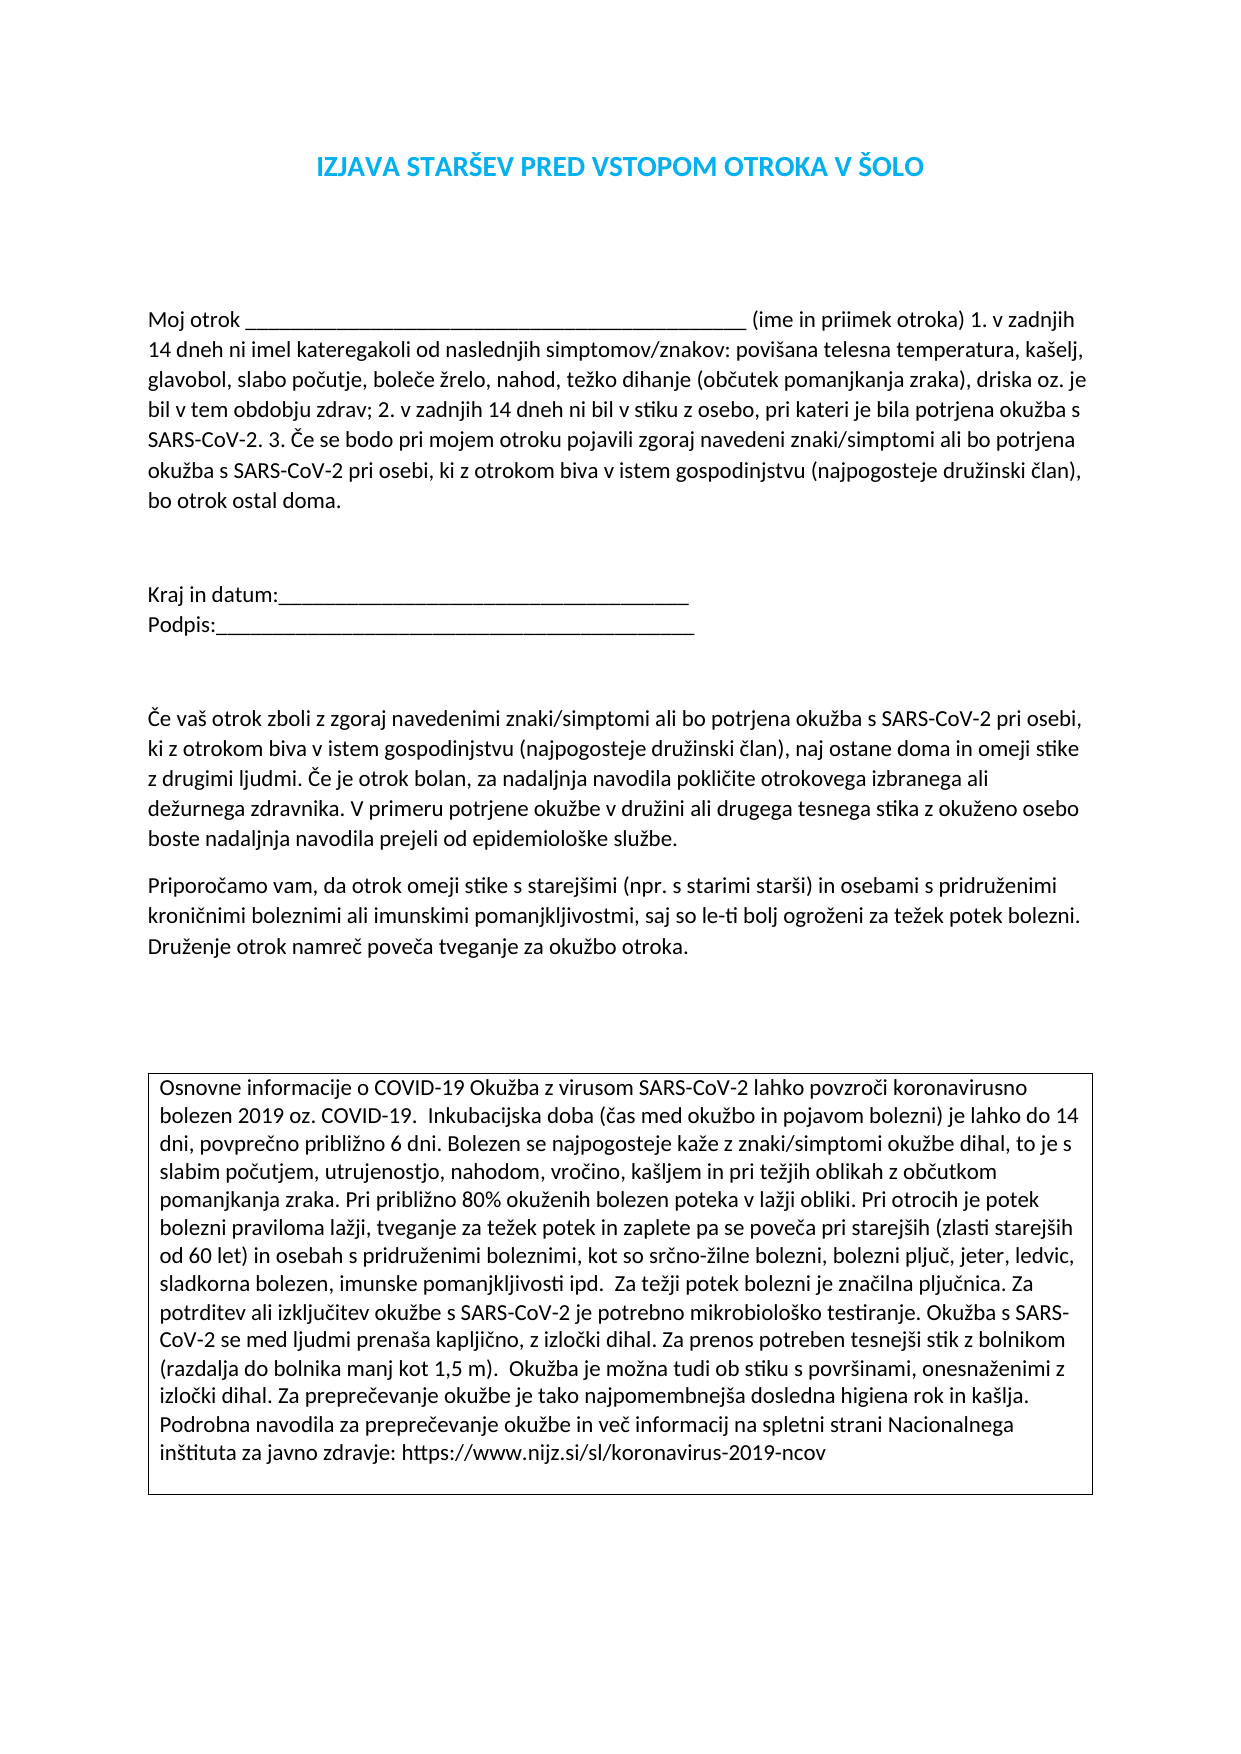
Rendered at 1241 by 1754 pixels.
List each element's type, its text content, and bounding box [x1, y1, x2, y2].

table_header Osnovne informacije o COVID-19 Okužba z virusom SARS-CoV-2 lahko povzroči koronavirusno bolezen 2019 oz. COVID-19. Inkubacijska doba (čas med okužbo in pojavom bolezni) je lahko do 14 dni, povprečno približno 6 dni. Bolezen se najpogosteje kaže z znaki/simptomi okužbe dihal, to je s slabim počutjem, utrujenostjo, nahodom, vročino, kašljem in pri težjih oblikah z občutkom pomanjkanja zraka. Pri približno 80% okuženih bolezen poteka v lažji obliki. Pri otrocih je potek bolezni praviloma lažji, tveganje za težek potek in zaplete pa se poveča pri starejših (zlasti starejših od 60 let) in osebah s pridruženimi boleznimi, kot so srčno-žilne bolezni, bolezni pljuč, jeter, ledvic, sladkorna bolezen, imunske pomanjkljivosti ipd. Za težji potek bolezni je značilna pljučnica. Za potrditev ali izključitev okužbe s SARS-CoV-2 je potrebno mikrobiološko testiranje. Okužba s SARS-CoV-2 se med ljudmi prenaša kapljično, z izločki dihal. Za prenos potreben tesnejši stik z bolnikom (razdalja do bolnika manj kot 1,5 m). Okužba je možna tudi ob stiku s površinami, onesnaženimi z izločki dihal. Za preprečevanje okužbe je tako najpomembnejša dosledna higiena rok in kašlja. Podrobna navodila za preprečevanje okužbe in več informacij na spletni strani Nacionalnega inštituta za javno zdravje: https://www.nijz.si/sl/koronavirus-2019-ncov [149, 1074, 1092, 1494]
text Izjava staršev pred vstopom otroka v šolo [148, 148, 1093, 183]
text Moj otrok ____________________________________________ (ime in priimek otroka) 1. v zadnjih 14 dneh ni imel kateregakoli od naslednjih simptomov/znakov: povišana telesna temperatura, kašelj, glavobol, slabo počutje, boleče žrelo, nahod, težko dihanje (občutek pomanjkanja zraka), driska oz. je bil v tem obdobju zdrav; 2. v zadnjih 14 dneh ni bil v stiku z osebo, pri kateri je bila potrjena okužba s SARS-CoV-2. 3. Če se bodo pri mojem otroku pojavili zgoraj navedeni znaki/simptomi ali bo potrjena okužba s SARS-CoV-2 pri osebi, ki z otrokom biva v istem gospodinjstvu (najpogosteje družinski član), bo otrok ostal doma. [148, 305, 1093, 514]
text Kraj in datum:____________________________________ Podpis:__________________________________________ [148, 580, 1093, 638]
text Če vaš otrok zboli z zgoraj navedenimi znaki/simptomi ali bo potrjena okužba s SARS-CoV-2 pri osebi, ki z otrokom biva v istem gospodinjstvu (najpogosteje družinski član), naj ostane doma in omeji stike z drugimi ljudmi. Če je otrok bolan, za nadaljnja navodila pokličite otrokovega izbranega ali dežurnega zdravnika. V primeru potrjene okužbe v družini ali drugega tesnega stika z okuženo osebo boste nadaljnja navodila prejeli od epidemiološke službe. [148, 704, 1093, 852]
text Priporočamo vam, da otrok omeji stike s starejšimi (npr. s starimi starši) in osebami s pridruženimi kroničnimi boleznimi ali imunskimi pomanjkljivostmi, saj so le-ti bolj ogroženi za težek potek bolezni. Druženje otrok namreč poveča tveganje za okužbo otroka. [148, 871, 1093, 960]
